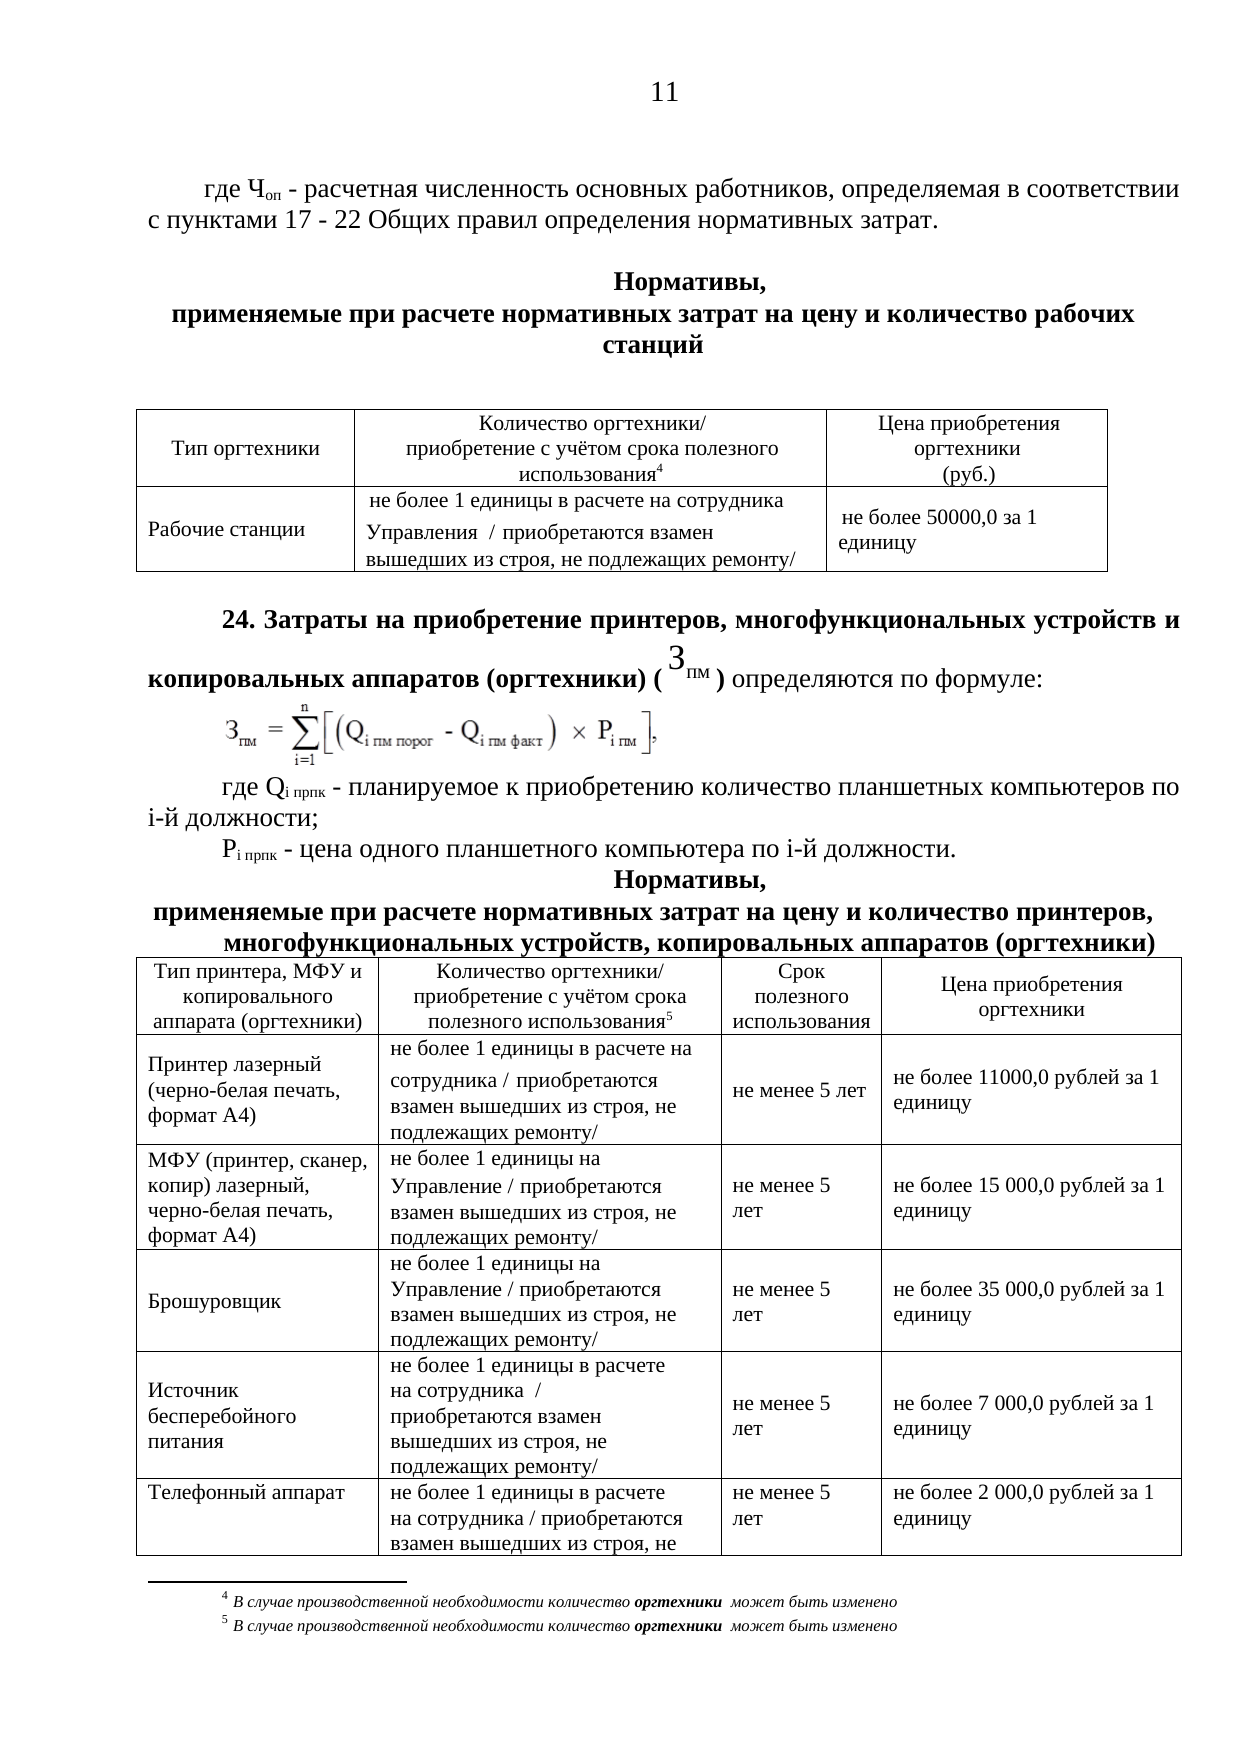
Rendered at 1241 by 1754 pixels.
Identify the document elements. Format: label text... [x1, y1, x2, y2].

text где Qi прпк - планируемое к приобретению количество планшетных компьютеров по i-й должности; [148, 770, 1181, 832]
table_cell не менее 5 лет [722, 1479, 881, 1555]
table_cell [882, 1479, 1181, 1555]
text Нормативы, применяемые при расчете нормативных затрат на цену и количество рабочих станций [148, 266, 1158, 359]
table_header Количество оргтехники/ приобретение с учётом срока полезного использования [379, 958, 721, 1034]
table_cell не более 7 000,0 рублей за 1 единицу [882, 1352, 1181, 1478]
table_cell не более 50000,0 за 1 единицу [827, 487, 1107, 571]
table_cell не более 1 единицы на Управление / приобретаются взамен вышедших из строя, не подлежащих ремонту/ [598, 1250, 721, 1351]
text где Чоп - расчетная численность основных работников, определяемая в соответствии с пунктами 17 - 22 Общих правил определения нормативных затрат. [148, 172, 1181, 234]
table_header Количество оргтехники/ приобретение с учётом срока полезного использования [355, 410, 519, 486]
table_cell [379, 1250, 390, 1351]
table_header Тип оргтехники [137, 410, 354, 486]
text многофункциональных устройств, копировальных аппаратов (оргтехники) [148, 926, 1158, 957]
text 24. Затраты на приобретение принтеров, многофункциональных устройств и копировальных аппаратов (оргтехники) () определяются по формуле: [148, 603, 1181, 693]
table_cell не менее 5 лет [722, 1352, 881, 1478]
table_header Тип принтера, МФУ и копировального аппарата (оргтехники) [137, 958, 378, 1034]
table_cell не менее 5 лет [722, 1035, 881, 1144]
table_cell Принтер лазерный (черно-белая печать, формат А4) [137, 1035, 378, 1144]
table_cell не более 1 единицы в расчете на сотрудника / приобретаются взамен вышедших из строя, не подлежащих ремонту/ [379, 1479, 721, 1555]
table_header Цена приобретения оргтехники [882, 958, 1181, 1034]
table_cell не более 35 000,0 рублей за 1 единицу [882, 1250, 1181, 1351]
table_cell не более 11000,0 рублей за 1 единицу [882, 1035, 1181, 1144]
table_header Срок полезного использования [722, 958, 881, 1034]
table_cell Рабочие станции [137, 487, 354, 571]
table_header Цена приобретения оргтехники (руб.) [996, 410, 1107, 486]
table_header Количество оргтехники/ приобретение с учётом срока полезного использования [656, 410, 826, 486]
text Нормативы, применяемые при расчете нормативных затрат на цену и количество принтеров, [148, 863, 1158, 926]
table_cell МФУ (принтер, сканер, копир) лазерный, черно-белая печать, формат А4) [137, 1145, 378, 1249]
table_cell Брошуровщик [137, 1250, 378, 1351]
table_cell не менее 5 лет [722, 1145, 881, 1249]
table_cell не более 1 единицы в расчете на сотрудника / приобретаются взамен вышедших из строя, не подлежащих ремонту/ [379, 1035, 721, 1144]
text Pi прпк - цена одного планшетного компьютера по i-й должности. [148, 832, 1181, 863]
table_cell не более 1 единицы в расчете на сотрудника / приобретаются взамен вышедших из строя, не подлежащих ремонту/ [379, 1352, 721, 1478]
table_cell Телефонный аппарат [137, 1479, 378, 1555]
table_cell Источник бесперебойного питания [137, 1352, 378, 1478]
table_cell не более 1 единицы на Управление / приобретаются взамен вышедших из строя, не подлежащих ремонту/ [379, 1145, 721, 1249]
table_cell не более 1 единицы в расчете на сотрудника Управления / приобретаются взамен вышедших из строя, не подлежащих ремонту/ [355, 487, 826, 571]
table_cell не менее 5 лет [722, 1250, 881, 1351]
picture [221, 693, 663, 771]
table_header Цена приобретения оргтехники (руб.) [827, 410, 943, 486]
table_cell не более 15 000,0 рублей за 1 единицу [882, 1145, 1181, 1249]
